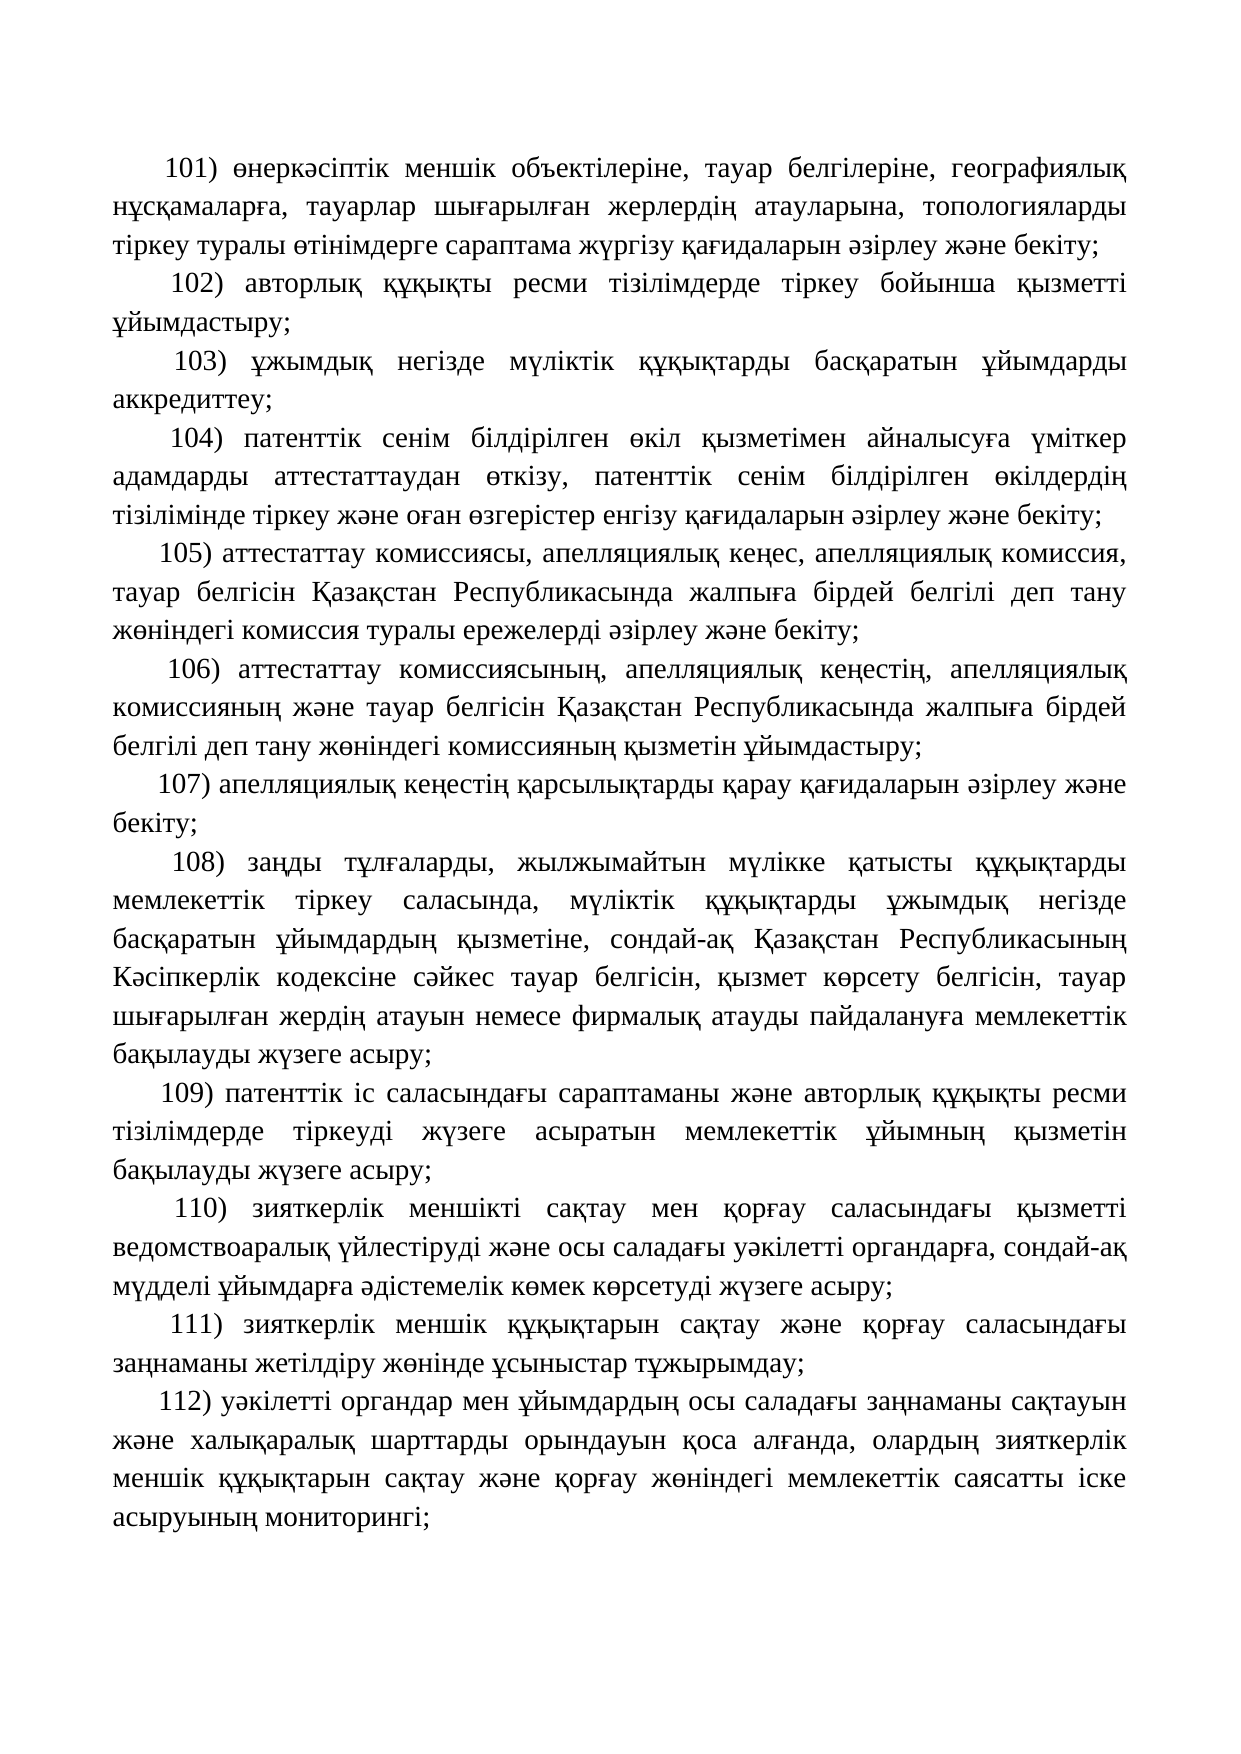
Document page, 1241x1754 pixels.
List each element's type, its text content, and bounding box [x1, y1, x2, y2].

text 109) патенттiк iс саласындағы сараптаманы және авторлық құқықты ресми тізілімдерде тіркеуді жүзеге асыратын мемлекеттiк ұйымның қызметiн бақылауды жүзеге асыру; [112, 1075, 1128, 1186]
text 110) зияткерлiк меншiкті сақтау мен қорғау саласындағы қызметті ведомствоаралық үйлестіруді және осы саладағы уәкілетті органдарға, сондай-ақ мүдделі ұйымдарға әдістемелік көмек көрсетуді жүзеге асыру; [112, 1191, 1128, 1301]
text 111) зияткерлiк меншiк құқықтарын сақтау және қорғау саласындағы заңнаманы жетілдіру жөнінде ұсыныстар тұжырымдау; [112, 1306, 1128, 1378]
text 108) заңды тұлғаларды, жылжымайтын мүлікке қатысты құқықтарды мемлекеттік тіркеу саласында, мүліктік құқықтарды ұжымдық негізде басқаратын ұйымдардың қызметіне, сондай-ақ Қазақстан Республикасының Кәсіпкерлік кодексіне сәйкес тауар белгісін, қызмет көрсету белгісін, тауар шығарылған жердің атауын немесе фирмалық атауды пайдалануға мемлекеттік бақылауды жүзеге асыру; [112, 844, 1128, 1070]
text 107) апелляциялық кеңестің қарсылықтарды қарау қағидаларын әзірлеу және бекіту; [112, 767, 1128, 839]
text 101) өнеркәсіптік меншік объектілеріне, тауар белгілеріне, географиялық нұсқамаларға, тауарлар шығарылған жерлердің атауларына, топологияларды тіркеу туралы өтінімдерге сараптама жүргізу қағидаларын әзірлеу және бекіту; [112, 150, 1128, 261]
text 104) патенттік сенім білдірілген өкіл қызметімен айналысуға үміткер адамдарды аттестаттаудан өткізу, патенттік сенім білдірілген өкілдердің тізілімінде тіркеу және оған өзгерістер енгізу қағидаларын әзірлеу және бекіту; [112, 420, 1128, 530]
text 102) авторлық құқықты ресми тізілімдерде тіркеу бойынша қызметті ұйымдастыру; [112, 266, 1128, 338]
text 105) аттестаттау комиссиясы, апелляциялық кеңес, апелляциялық комиссия, тауар белгісін Қазақстан Республикасында жалпыға бірдей белгілі деп тану жөніндегі комиссия туралы ережелерді әзірлеу және бекіту; [112, 535, 1128, 646]
text 103) ұжымдық негізде мүліктік құқықтарды басқаратын ұйымдарды аккредиттеу; [112, 343, 1128, 415]
text 106) аттестаттау комиссиясының, апелляциялық кеңестің, апелляциялық комиссияның және тауар белгісін Қазақстан Республикасында жалпыға бірдей белгілі деп тану жөніндегі комиссияның қызметін ұйымдастыру; [112, 651, 1128, 762]
text 112) уәкілетті органдар мен ұйымдардың осы саладағы заңнаманы сақтауын және халықаралық шарттарды орындауын қоса алғанда, олардың зияткерлік меншік құқықтарын сақтау және қорғау жөніндегі мемлекеттік саясатты іске асыруының мониторингі; [112, 1383, 1128, 1532]
